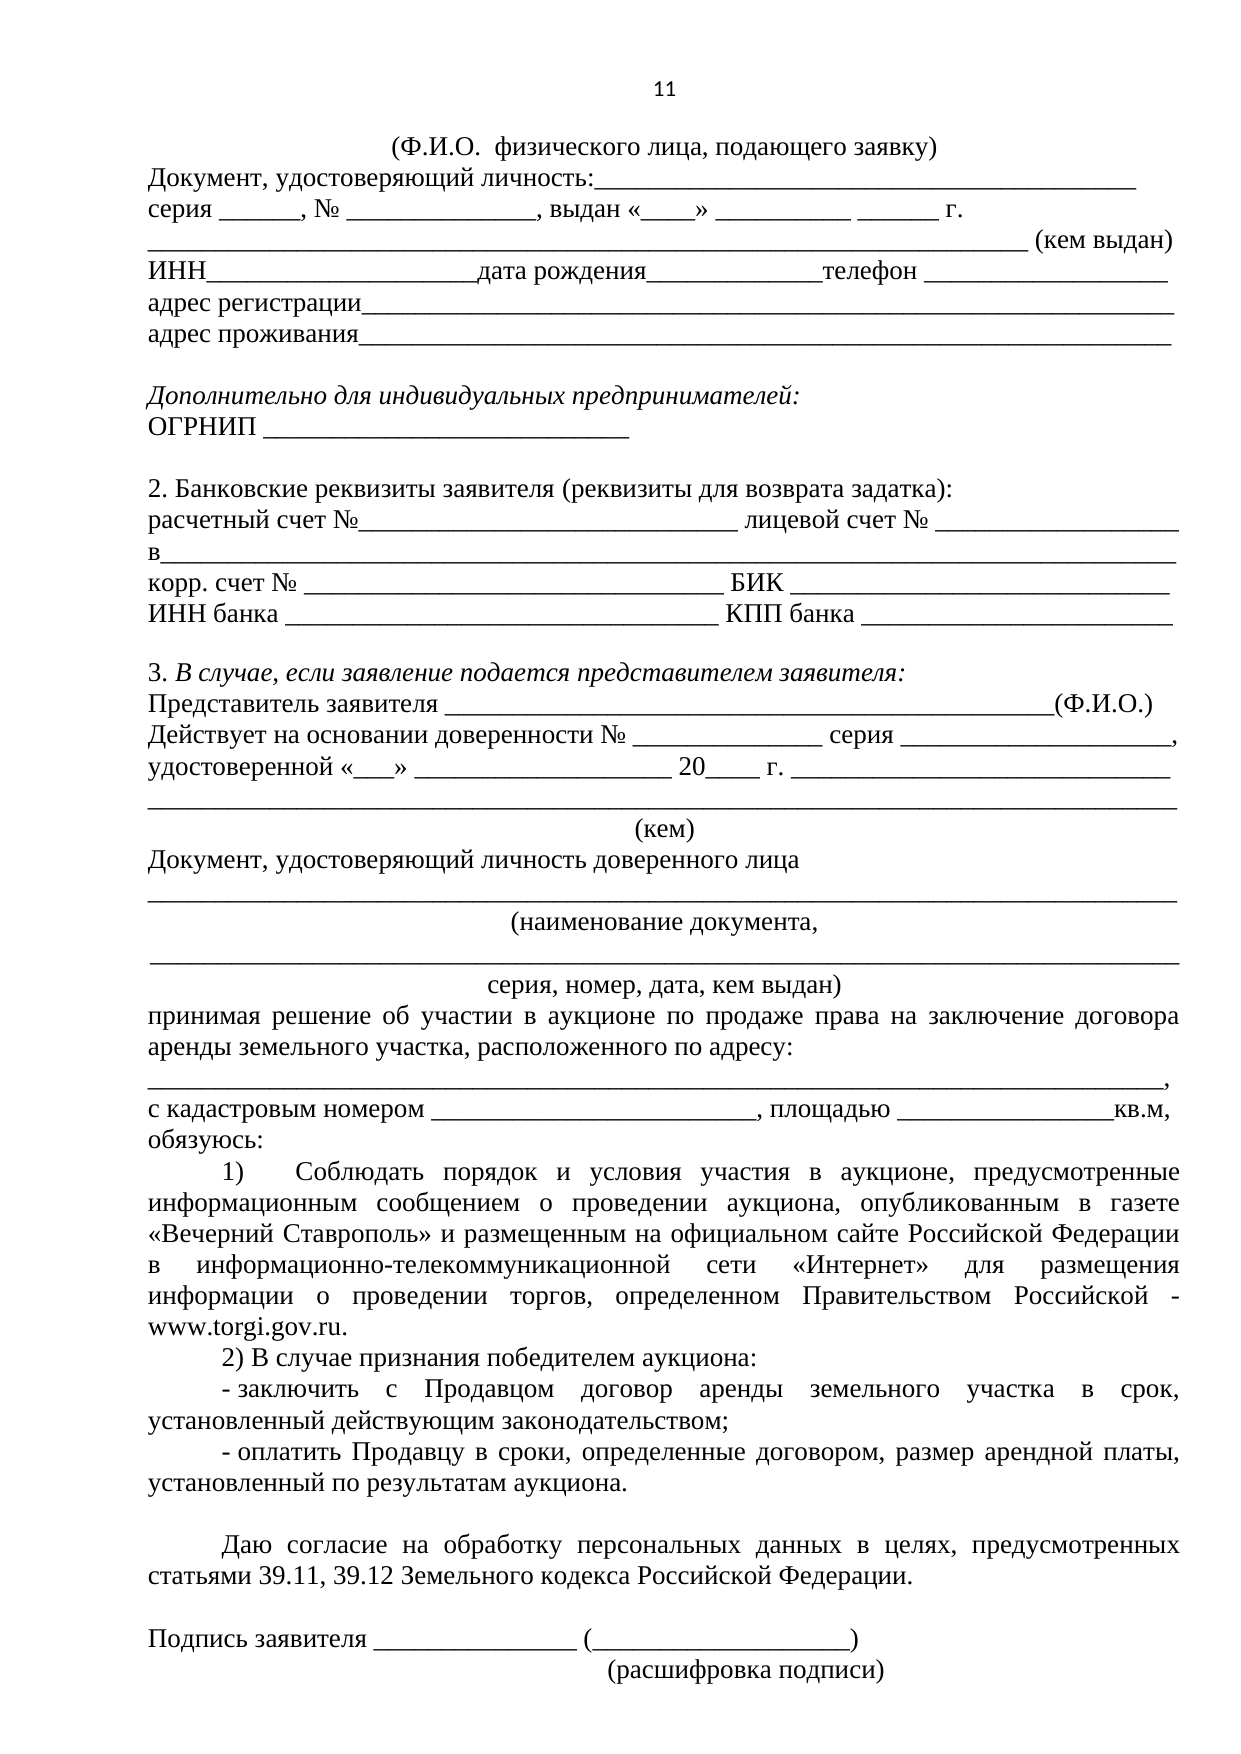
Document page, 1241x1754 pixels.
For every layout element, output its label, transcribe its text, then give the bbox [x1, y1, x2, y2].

text Даю согласие на обработку персональных данных в целях, предусмотренных статьями 39.11, 39.12 Земельного кодекса Российской Федерации. [148, 1528, 1181, 1591]
list Соблюдать порядок и условия участия в аукционе, предусмотренные информационным сообщением о проведении аукциона, опубликованным в газете «Вечерний Ставрополь» и размещенным на официальном сайте Российской Федерации в информационно-телекоммуникационной сети «Интернет» для размещения информации о проведении торгов, определенном Правительством Российской - www.torgi.gov.ru. [148, 1154, 1181, 1341]
text серия ______, № ______________, выдан «____» __________ ______ г. [148, 192, 1181, 223]
text ИНН банка ________________________________ КПП банка _______________________ [148, 597, 1181, 628]
text ___________________________________________________________________________, [148, 1061, 1181, 1092]
text - оплатить Продавцу в сроки, определенные договором, размер арендной платы, установленный по результатам аукциона. [148, 1435, 1181, 1497]
text принимая решение об участии в аукционе по продаже права на заключение договора аренды земельного участка, расположенного по адресу: [148, 999, 1181, 1061]
text Документ, удостоверяющий личность доверенного лица ____________________________________________________________________________ [148, 843, 1181, 905]
text (расшифровка подписи) [148, 1653, 1181, 1684]
text Действует на основании доверенности № ______________ серия ____________________, [148, 718, 1181, 750]
text удостоверенной «___» ___________________ 20____ г. ____________________________ [148, 750, 1181, 781]
text (наименование документа, ____________________________________________________________________________ [148, 905, 1181, 968]
text с кадастровым номером ________________________, площадью ________________кв.м, [148, 1092, 1181, 1123]
text ОГРНИП ___________________________ [148, 410, 1181, 441]
text - заключить с Продавцом договор аренды земельного участка в срок, установленный действующим законодательством; [148, 1373, 1181, 1435]
text в___________________________________________________________________________ [148, 535, 1181, 566]
text обязуюсь: [148, 1123, 1181, 1154]
text Дополнительно для индивидуальных предпринимателей: [148, 379, 1181, 410]
text Подпись заявителя _______________ (___________________) [148, 1622, 1181, 1653]
text Представитель заявителя _____________________________________________(Ф.И.О.) [148, 687, 1181, 718]
text ____________________________________________________________________________ [148, 781, 1181, 812]
text ИНН____________________дата рождения_____________телефон __________________ [148, 254, 1181, 286]
text 2) В случае признания победителем аукциона: [148, 1341, 1181, 1373]
text 3. В случае, если заявление подается представителем заявителя: [148, 656, 1181, 687]
text _________________________________________________________________ (кем выдан) [148, 223, 1181, 254]
text Документ, удостоверяющий личность:________________________________________ [148, 161, 1181, 192]
text адрес регистрации____________________________________________________________ [148, 286, 1181, 317]
text (кем) [148, 812, 1181, 843]
text 2. Банковские реквизиты заявителя (реквизиты для возврата задатка): [148, 472, 1181, 504]
text (Ф.И.О. физического лица, подающего заявку) [148, 130, 1181, 161]
text серия, номер, дата, кем выдан) [148, 968, 1181, 999]
text расчетный счет №____________________________ лицевой счет № __________________ [148, 504, 1181, 535]
text адрес проживания____________________________________________________________ [148, 317, 1181, 348]
text корр. счет № _______________________________ БИК ____________________________ [148, 566, 1181, 597]
